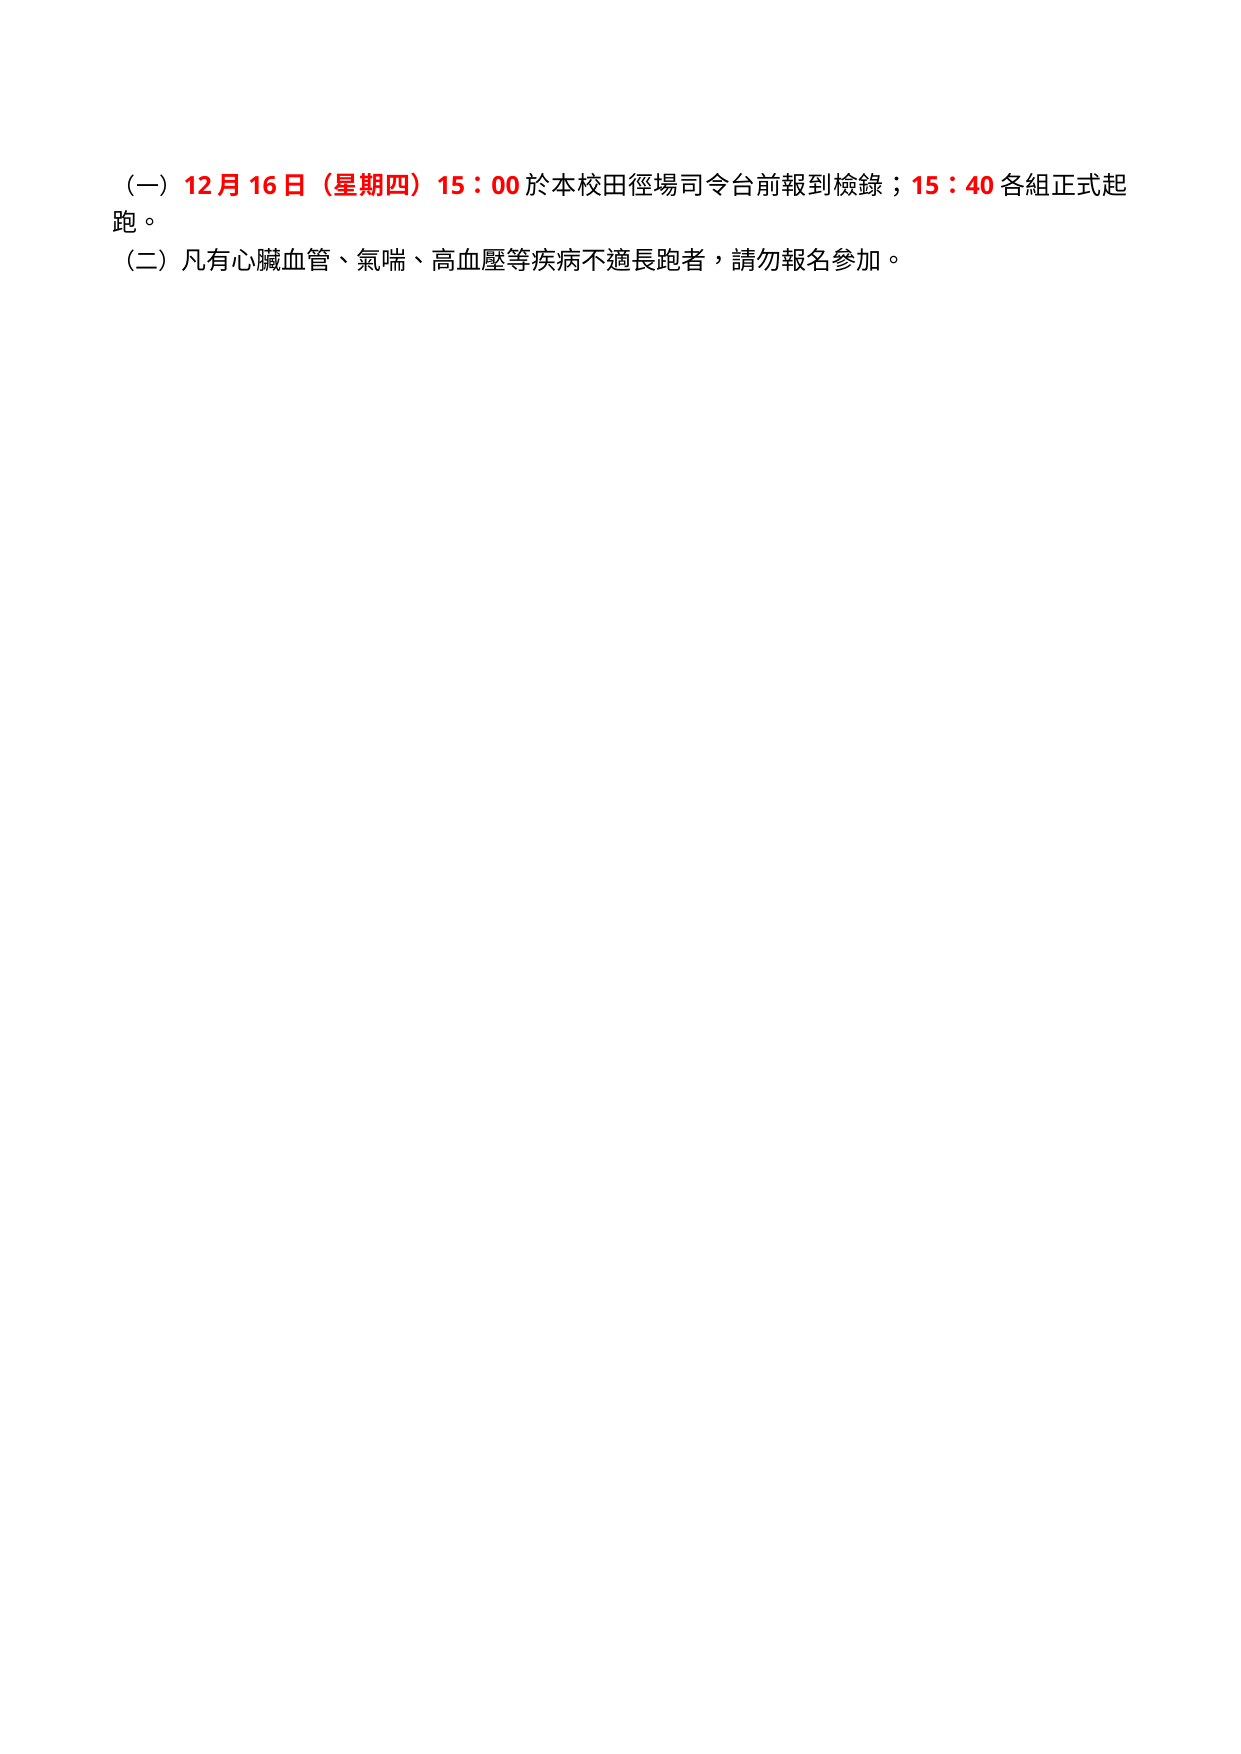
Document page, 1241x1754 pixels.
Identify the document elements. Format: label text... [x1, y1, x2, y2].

text （二）凡有心臟血管、氣喘、高血壓等疾病不適長跑者，請勿報名參加。 [112, 239, 1128, 277]
text （一）12月16日（星期四）15：00於本校田徑場司令台前報到檢錄；15：40各組正式起跑。 [112, 164, 1128, 239]
